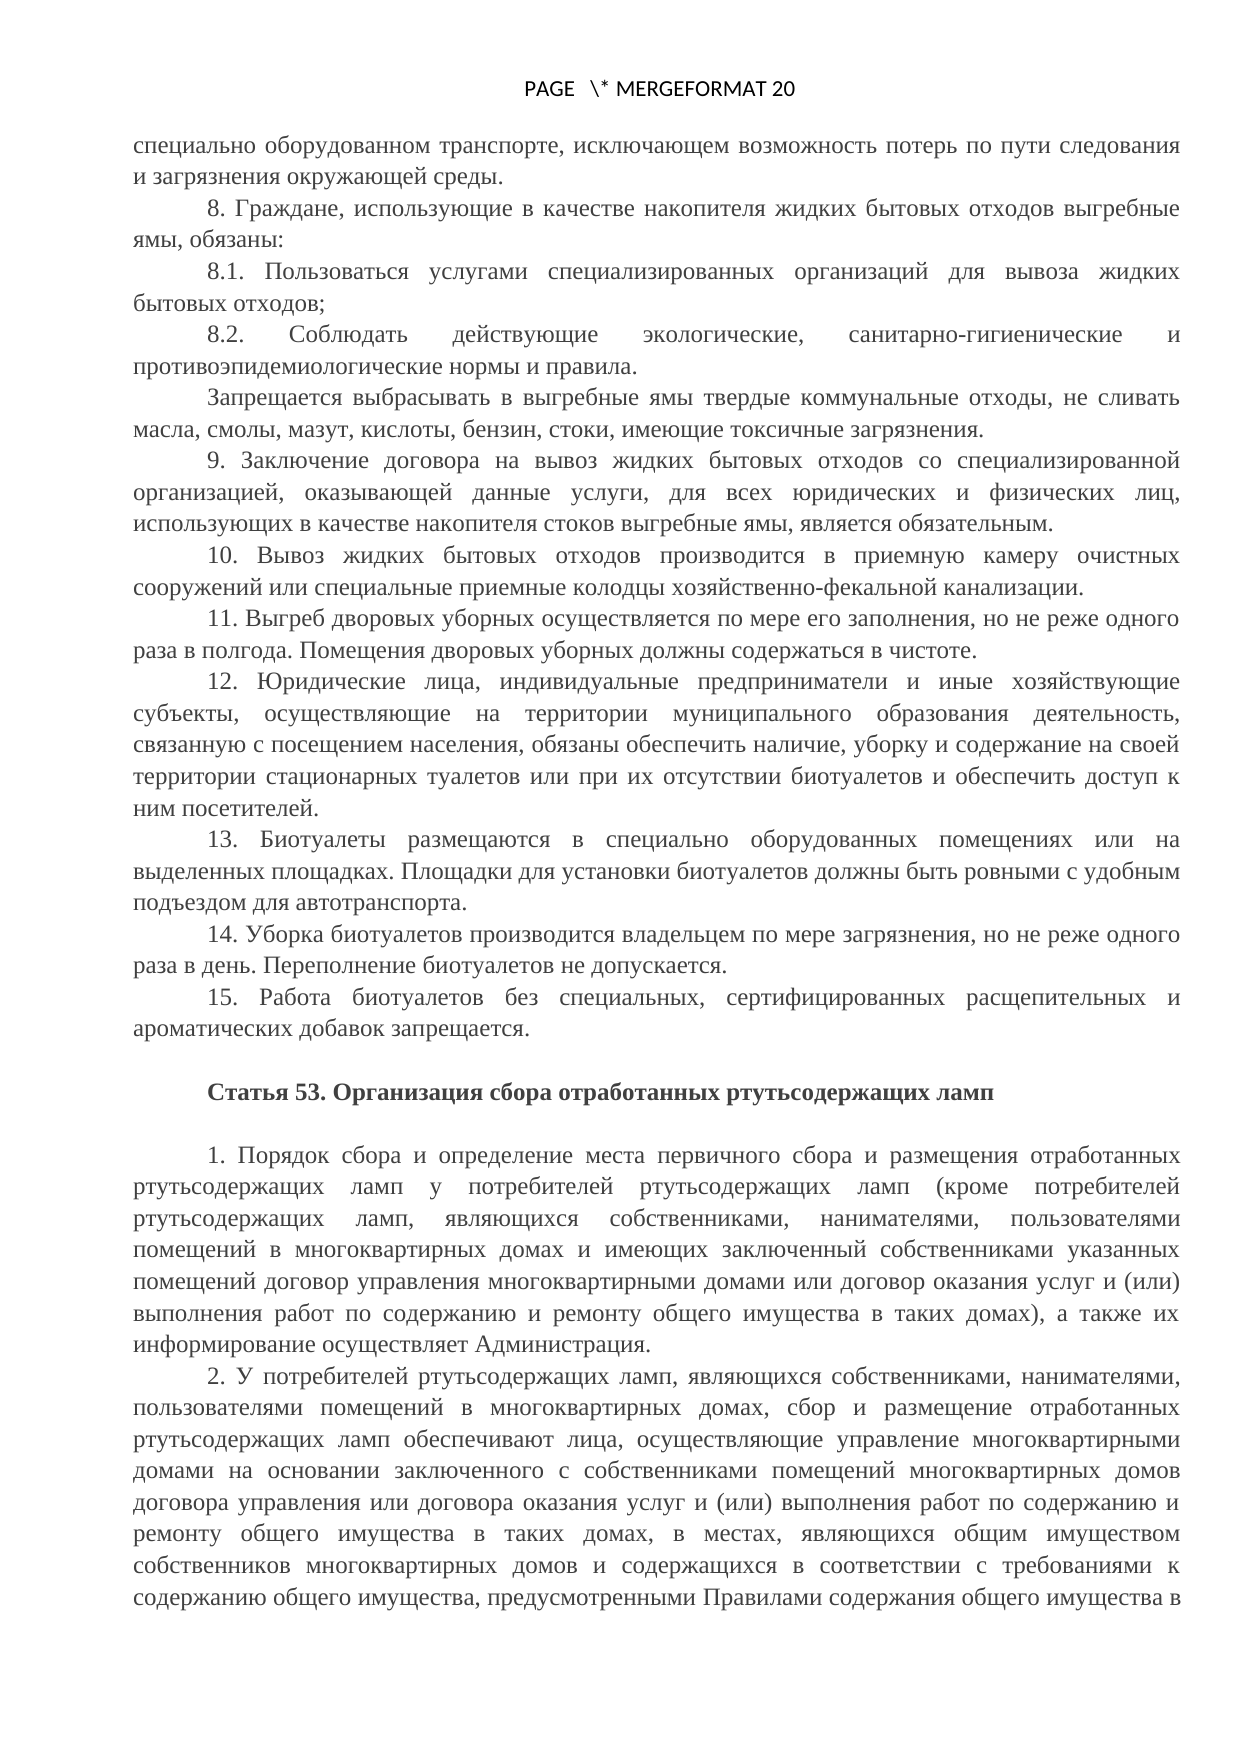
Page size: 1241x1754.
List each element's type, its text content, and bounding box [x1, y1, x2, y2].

text 14. Уборка биотуалетов производится владельцем по мере загрязнения, но не реже одного раза в день. Переполнение биотуалетов не допускается. [133, 919, 1181, 979]
text 8.2. Соблюдать действующие экологические, санитарно-гигиенические и противоэпидемиологические нормы и правила. [133, 319, 1181, 379]
text 13. Биотуалеты размещаются в специально оборудованных помещениях или на выделенных площадках. Площадки для установки биотуалетов должны быть ровными с удобным подъездом для автотранспорта. [133, 824, 1181, 916]
text Запрещается выбрасывать в выгребные ямы твердые коммунальные отходы, не сливать масла, смолы, мазут, кислоты, бензин, стоки, имеющие токсичные загрязнения. [133, 382, 1181, 443]
text 9. Заключение договора на вывоз жидких бытовых отходов со специализированной организацией, оказывающей данные услуги, для всех юридических и физических лиц, использующих в качестве накопителя стоков выгребные ямы, является обязательным. [133, 445, 1181, 537]
text 12. Юридические лица, индивидуальные предприниматели и иные хозяйствующие субъекты, осуществляющие на территории муниципального образования деятельность, связанную с посещением населения, обязаны обеспечить наличие, уборку и содержание на своей территории стационарных туалетов или при их отсутствии биотуалетов и обеспечить доступ к ним посетителей. [133, 666, 1181, 821]
text 8. Граждане, использующие в качестве накопителя жидких бытовых отходов выгребные ямы, обязаны: [133, 193, 1181, 253]
text 15. Работа биотуалетов без специальных, сертифицированных расщепительных и ароматических добавок запрещается. [133, 982, 1181, 1042]
text 1. Порядок сбора и определение места первичного сбора и размещения отработанных ртутьсодержащих ламп у потребителей ртутьсодержащих ламп (кроме потребителей ртутьсодержащих ламп, являющихся собственниками, нанимателями, пользователями помещений в многоквартирных домах и имеющих заключенный собственниками указанных помещений договор управления многоквартирными домами или договор оказания услуг и (или) выполнения работ по содержанию и ремонту общего имущества в таких домах), а также их информирование осуществляет Администрация. [133, 1140, 1181, 1358]
text Статья 53. Организация сбора отработанных ртутьсодержащих ламп [133, 1077, 1181, 1105]
text 10. Вывоз жидких бытовых отходов производится в приемную камеру очистных сооружений или специальные приемные колодцы хозяйственно-фекальной канализации. [133, 540, 1181, 600]
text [133, 130, 1181, 190]
text 8.1. Пользоваться услугами специализированных организаций для вывоза жидких бытовых отходов; [133, 256, 1181, 316]
text 11. Выгреб дворовых уборных осуществляется по мере его заполнения, но не реже одного раза в полгода. Помещения дворовых уборных должны содержаться в чистоте. [133, 603, 1181, 663]
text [133, 1361, 1181, 1610]
